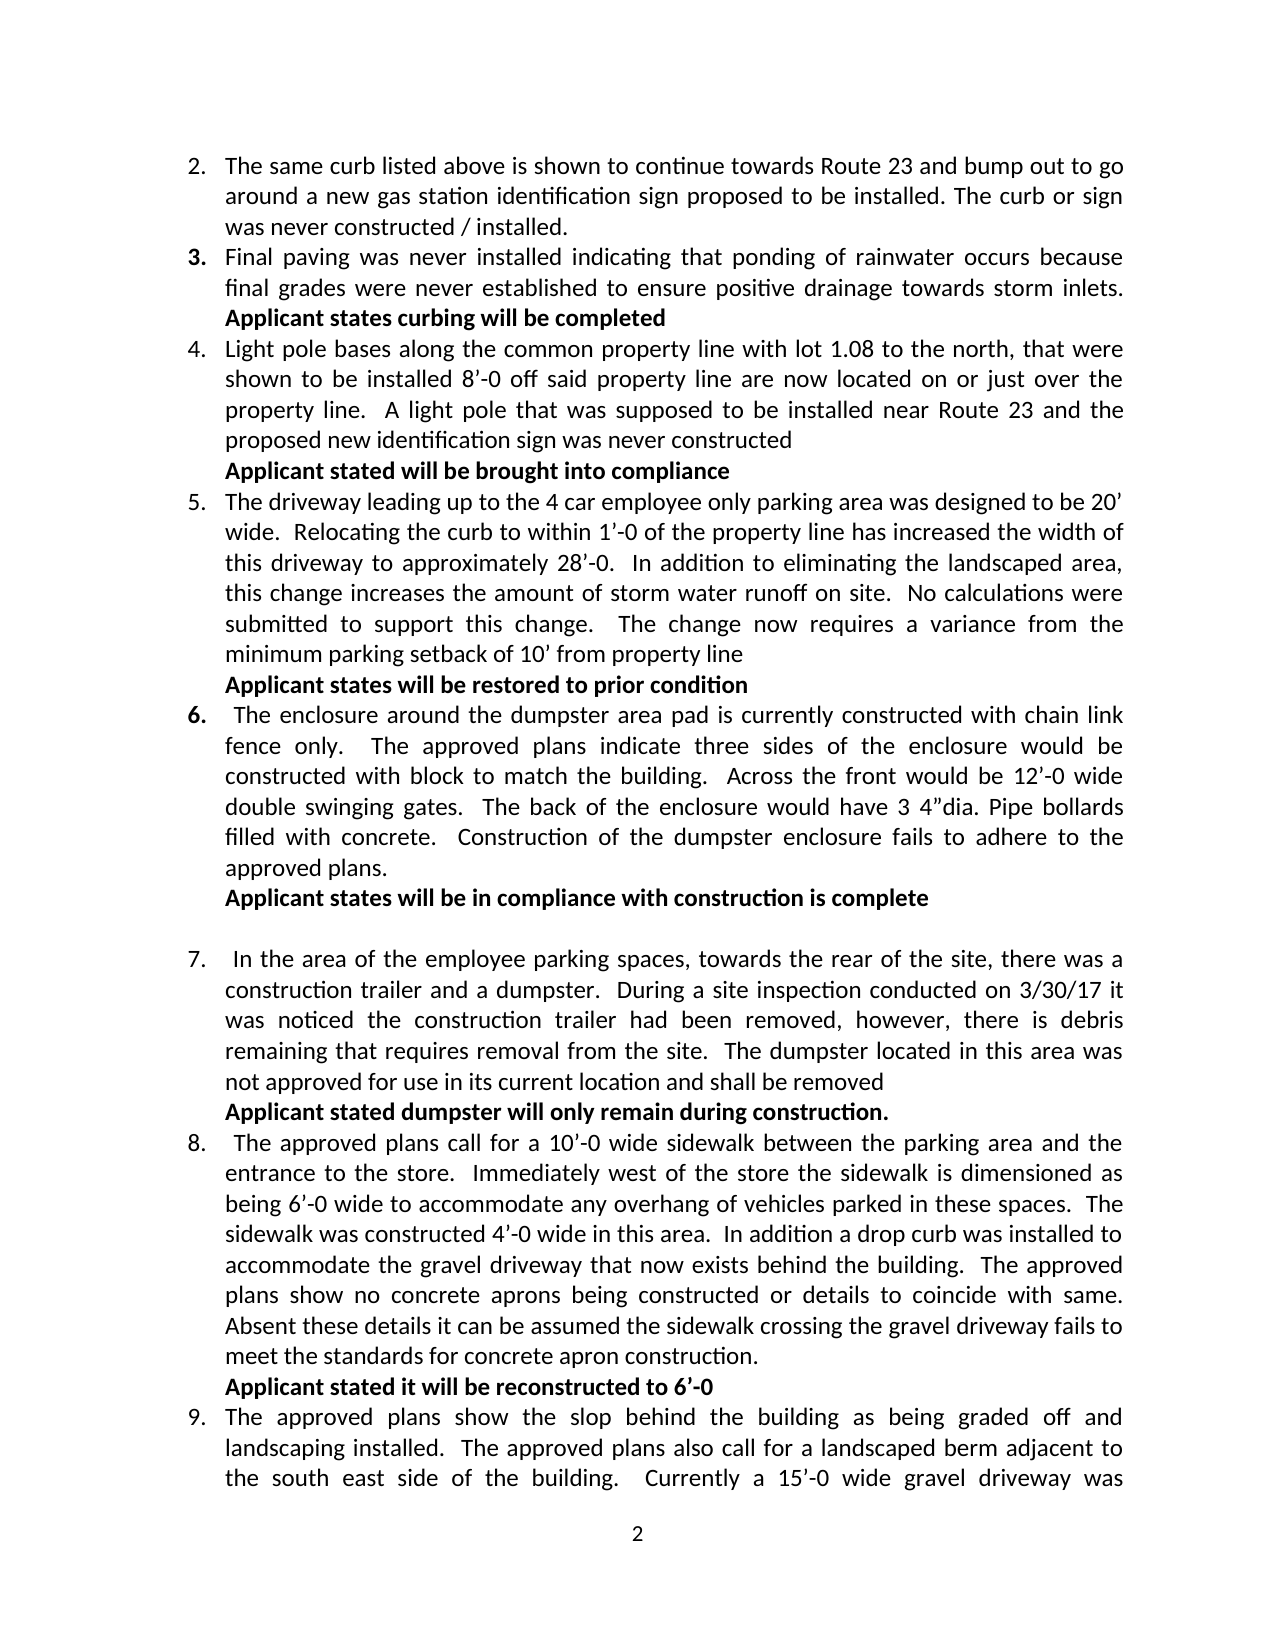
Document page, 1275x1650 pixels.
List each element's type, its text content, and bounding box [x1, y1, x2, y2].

text Applicant stated it will be reconstructed to 6’-0 [225, 1371, 1125, 1401]
text Applicant states will be in compliance with construction is complete [225, 882, 1125, 913]
text Applicant states will be restored to prior condition [225, 669, 1125, 699]
list The same curb listed above is shown to continue towards Route 23 and bump out to go around a new gas station identification sign proposed to be installed. The curb or sign was never constructed / installed. [187, 150, 1125, 242]
list Final paving was never installed indicating that ponding of rainwater occurs because final grades were never established to ensure positive drainage towards storm inlets. Applicant states curbing will be completed [187, 242, 1125, 333]
list The enclosure around the dumpster area pad is currently constructed with chain link fence only. The approved plans indicate three sides of the enclosure would be constructed with block to match the building. Across the front would be 12’-0 wide double swinging gates. The back of the enclosure would have 3 4”dia. Pipe bollards filled with concrete. Construction of the dumpster enclosure fails to adhere to the approved plans. [187, 699, 1125, 882]
text Applicant stated dumpster will only remain during construction. [225, 1096, 1125, 1127]
list In the area of the employee parking spaces, towards the rear of the site, there was a construction trailer and a dumpster. During a site inspection conducted on 3/30/17 it was noticed the construction trailer had been removed, however, there is debris remaining that requires removal from the site. The dumpster located in this area was not approved for use in its current location and shall be removed [187, 943, 1125, 1096]
list The driveway leading up to the 4 car employee only parking area was designed to be 20’ wide. Relocating the curb to within 1’-0 of the property line has increased the width of this driveway to approximately 28’-0. In addition to eliminating the landscaped area, this change increases the amount of storm water runoff on site. No calculations were submitted to support this change. The change now requires a variance from the minimum parking setback of 10’ from property line [187, 486, 1125, 669]
list The approved plans call for a 10’-0 wide sidewalk between the parking area and the entrance to the store. Immediately west of the store the sidewalk is dimensioned as being 6’-0 wide to accommodate any overhang of vehicles parked in these spaces. The sidewalk was constructed 4’-0 wide in this area. In addition a drop curb was installed to accommodate the gravel driveway that now exists behind the building. The approved plans show no concrete aprons being constructed or details to coincide with same. Absent these details it can be assumed the sidewalk crossing the gravel driveway fails to meet the standards for concrete apron construction. [187, 1127, 1125, 1371]
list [187, 1401, 1125, 1493]
list Light pole bases along the common property line with lot 1.08 to the north, that were shown to be installed 8’-0 off said property line are now located on or just over the property line. A light pole that was supposed to be installed near Route 23 and the proposed new identification sign was never constructed [187, 333, 1125, 455]
text Applicant stated will be brought into compliance [150, 455, 1125, 486]
